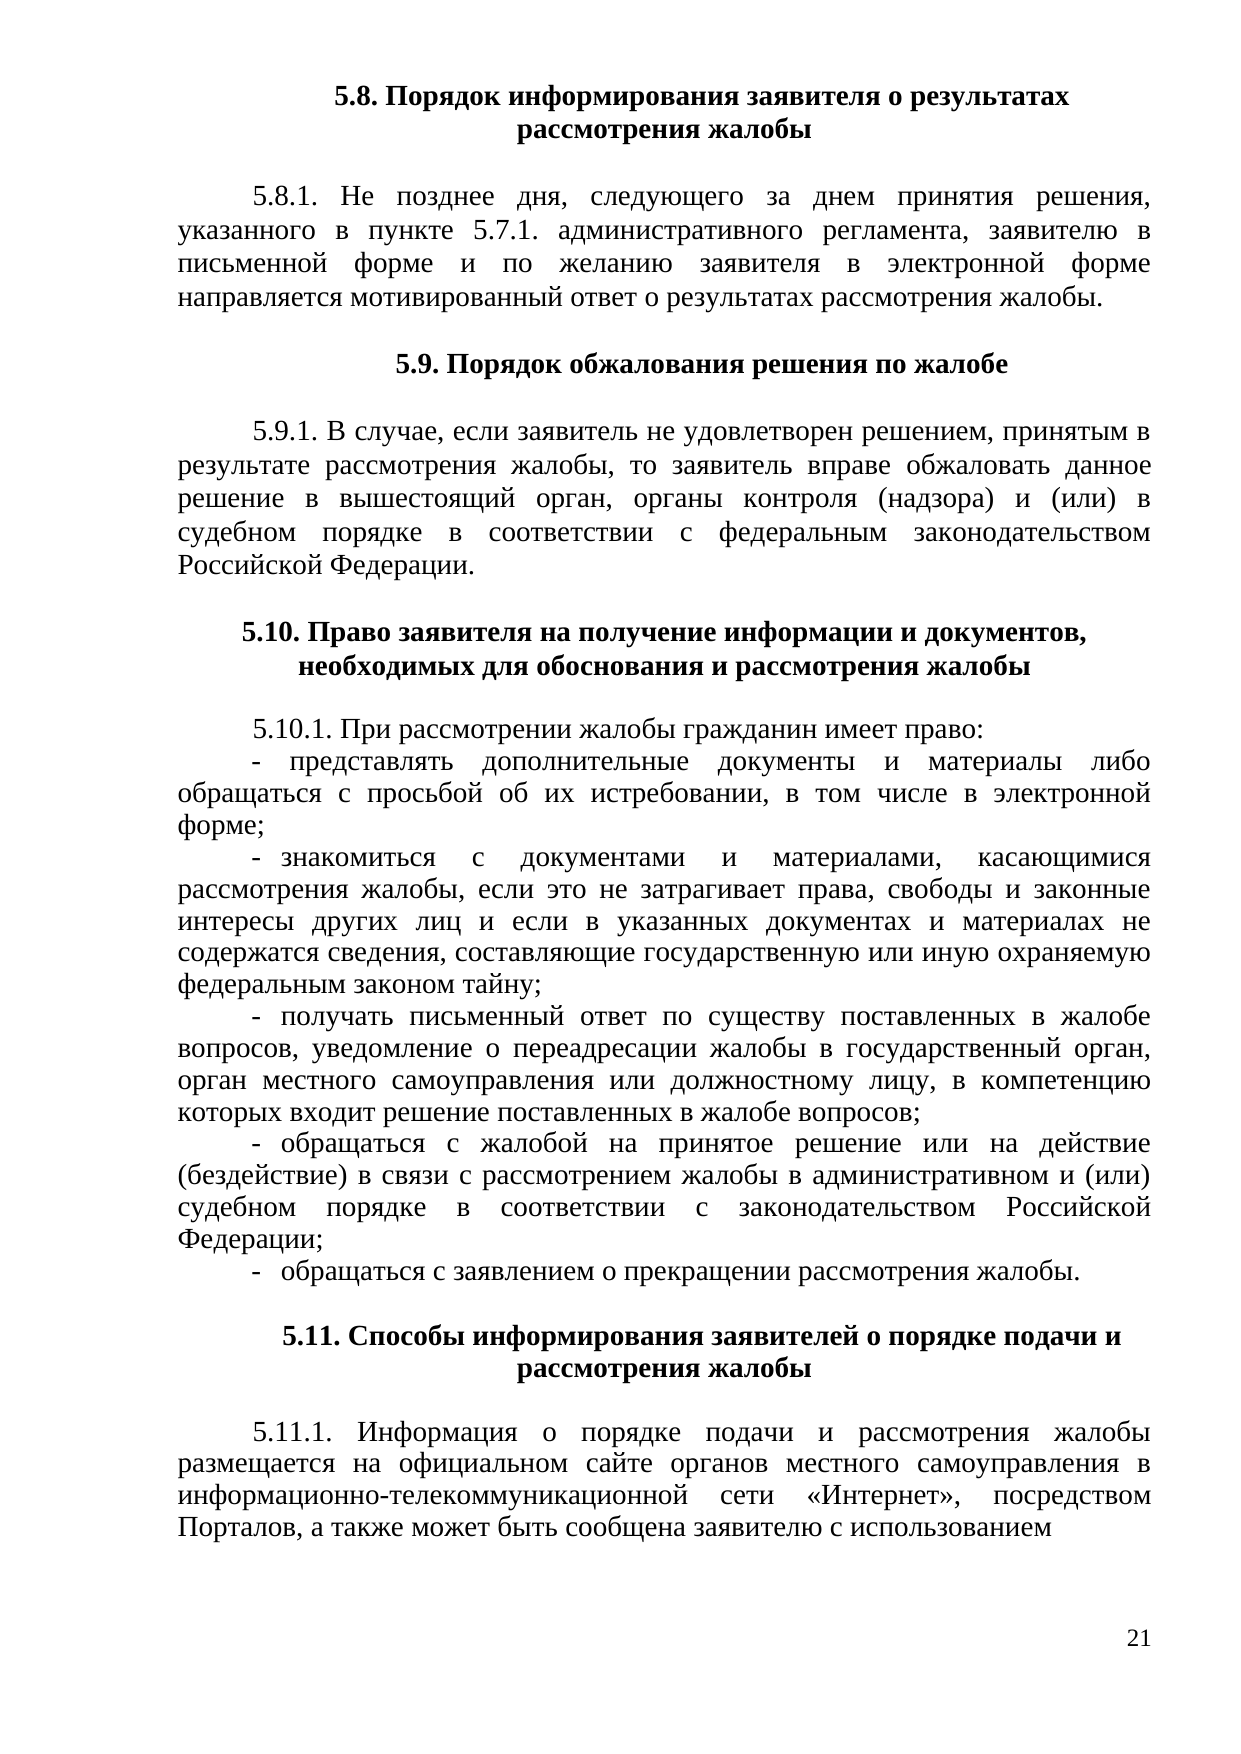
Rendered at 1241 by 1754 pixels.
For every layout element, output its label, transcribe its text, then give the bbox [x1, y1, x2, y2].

list обращаться с заявлением о прекращении рассмотрения жалобы. [177, 1255, 1152, 1287]
text 5.9.1. В случае, если заявитель не удовлетворен решением, принятым в результате рассмотрения жалобы, то заявитель вправе обжаловать данное решение в вышестоящий орган, органы контроля (надзора) и (или) в судебном порядке в соответствии с федеральным законодательством Российской Федерации. [177, 413, 1152, 581]
text 5.10. Право заявителя на получение информации и документов, необходимых для обоснования и рассмотрения жалобы [177, 614, 1152, 682]
list знакомиться с документами и материалами, касающимися рассмотрения жалобы, если это не затрагивает права, свободы и законные интересы других лиц и если в указанных документах и материалах не содержатся сведения, составляющие государственную или иную охраняемую федеральным законом тайну; [177, 841, 1152, 1000]
text 5.10.1. При рассмотрении жалобы гражданин имеет право: [177, 713, 1152, 745]
list обращаться с жалобой на принятое решение или на действие (бездействие) в связи с рассмотрением жалобы в административном и (или) судебном порядке в соответствии с законодательством Российской Федерации; [177, 1127, 1152, 1255]
list - представлять дополнительные документы и материалы либо обращаться с просьбой об их истребовании, в том числе в электронной форме; [177, 745, 1152, 841]
text 5.8.1. Не позднее дня, следующего за днем принятия решения, указанного в пункте 5.7.1. административного регламента, заявителю в письменной форме и по желанию заявителя в электронной форме направляется мотивированный ответ о результатах рассмотрения жалобы. [177, 178, 1152, 313]
text 5.9. Порядок обжалования решения по жалобе [177, 346, 1152, 380]
text 5.11.1. Информация о порядке подачи и рассмотрения жалобы размещается на официальном сайте органов местного самоуправления в информационно-телекоммуникационной сети «Интернет», посредством Порталов, а также может быть сообщена заявителю с использованием [177, 1416, 1152, 1543]
list получать письменный ответ по существу поставленных в жалобе вопросов, уведомление о переадресации жалобы в государственный орган, орган местного самоуправления или должностному лицу, в компетенцию которых входит решение поставленных в жалобе вопросов; [177, 1000, 1152, 1127]
text 5.8. Порядок информирования заявителя о результатах рассмотрения жалобы [177, 78, 1152, 145]
text 5.11. Способы информирования заявителей о порядке подачи и рассмотрения жалобы [177, 1320, 1152, 1384]
